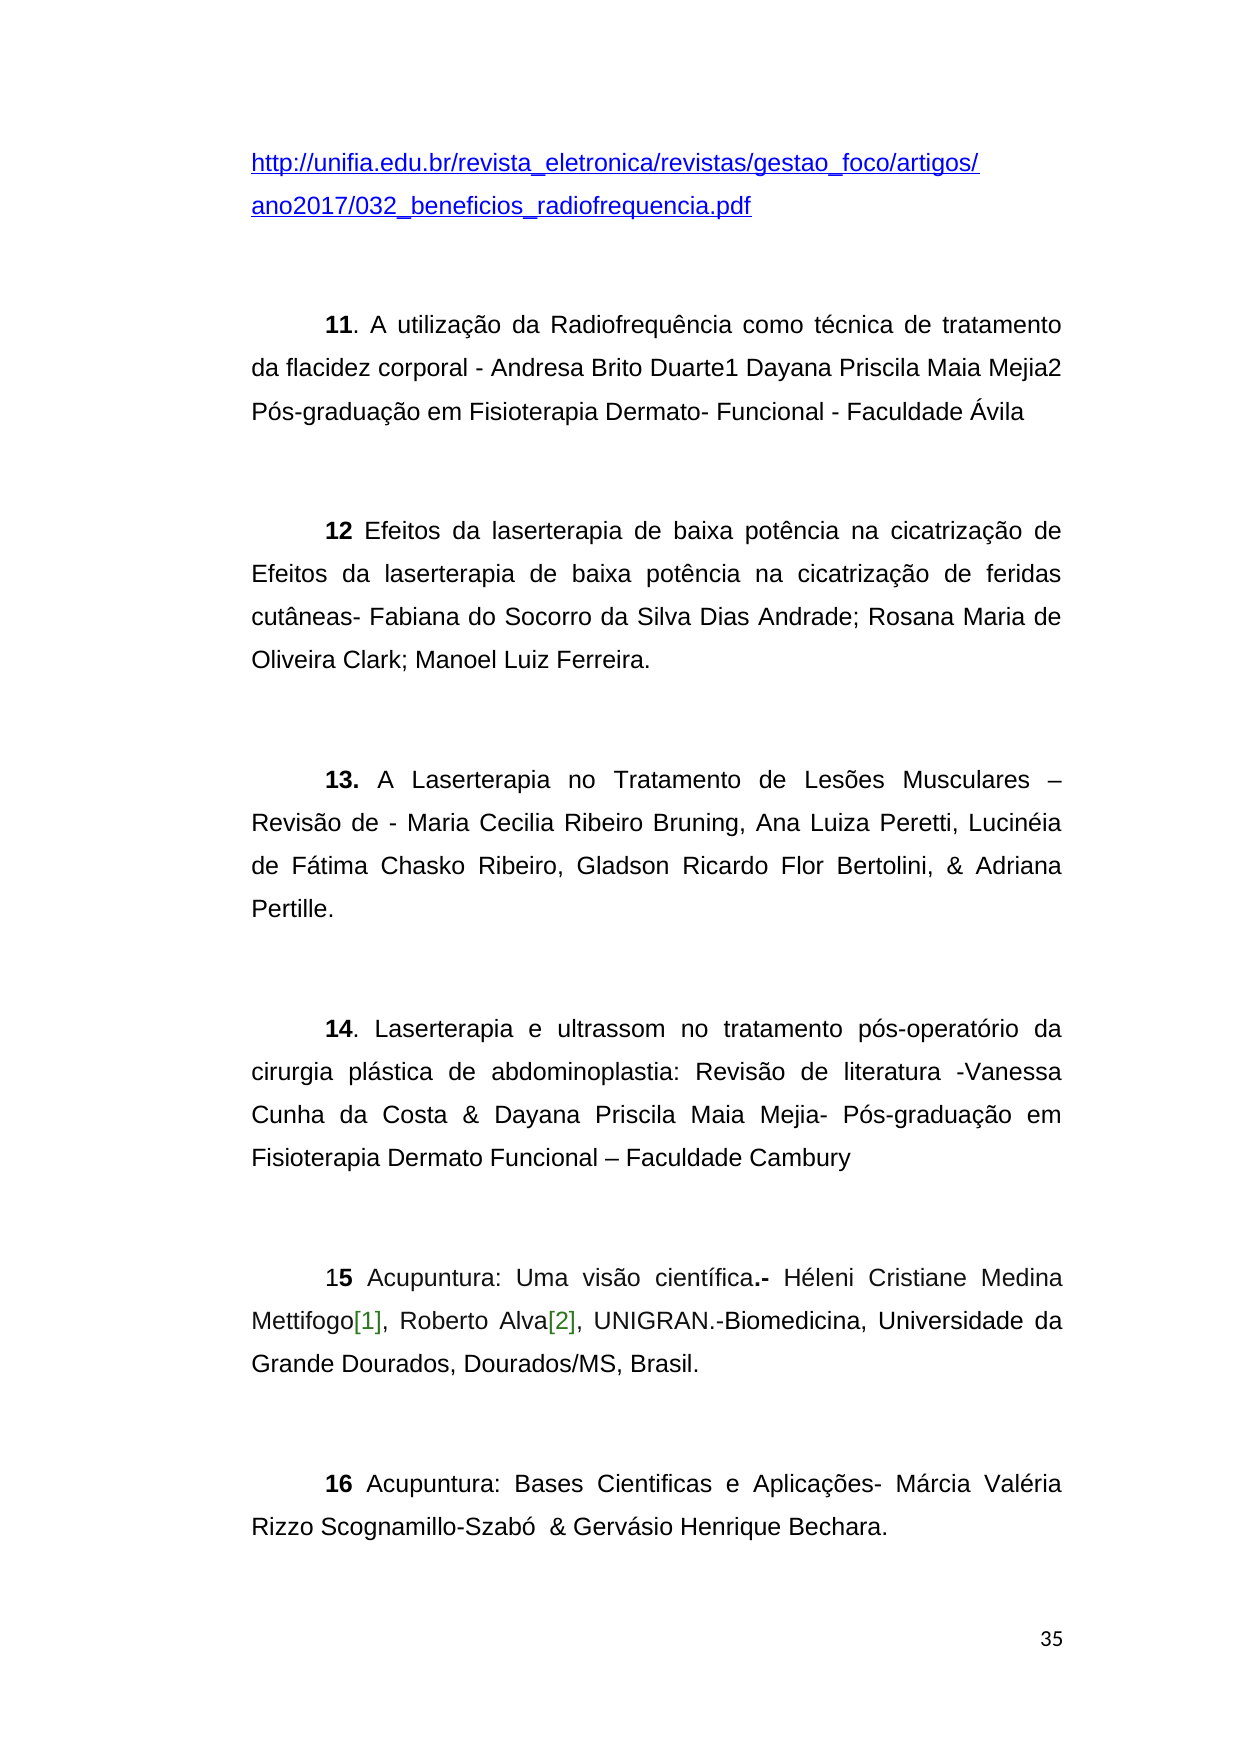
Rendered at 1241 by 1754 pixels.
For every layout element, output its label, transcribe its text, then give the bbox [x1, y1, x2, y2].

text 15 Acupuntura: Uma visão científica.- Héleni Cristiane Medina Mettifogo[1], Roberto Alva[2], UNIGRAN.-Biomedicina, Universidade da Grande Dourados, Dourados/MS, Brasil. [251, 1263, 1063, 1378]
text 16 Acupuntura: Bases Cientificas e Aplicações- Márcia Valéria Rizzo Scognamillo-Szabó & Gervásio Henrique Bechara. [251, 1469, 1063, 1541]
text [251, 148, 1063, 219]
text 14. Laserterapia e ultrassom no tratamento pós-operatório da cirurgia plástica de abdominoplastia: Revisão de literatura -Vanessa Cunha da Costa & Dayana Priscila Maia Mejia- Pós-graduação em Fisioterapia Dermato Funcional – Faculdade Cambury [251, 1014, 1063, 1172]
text 11. A utilização da Radiofrequência como técnica de tratamento da flacidez corporal - Andresa Brito Duarte1 Dayana Priscila Maia Mejia2 Pós-graduação em Fisioterapia Dermato- Funcional - Faculdade Ávila [251, 310, 1063, 425]
text 13. A Laserterapia no Tratamento de Lesões Musculares – Revisão de - Maria Cecilia Ribeiro Bruning, Ana Luiza Peretti, Lucinéia de Fátima Chasko Ribeiro, Gladson Ricardo Flor Bertolini, & Adriana Pertille. [251, 765, 1063, 923]
text 12 Efeitos da laserterapia de baixa potência na cicatrização de Efeitos da laserterapia de baixa potência na cicatrização de feridas cutâneas- Fabiana do Socorro da Silva Dias Andrade; Rosana Maria de Oliveira Clark; Manoel Luiz Ferreira. [251, 516, 1063, 674]
